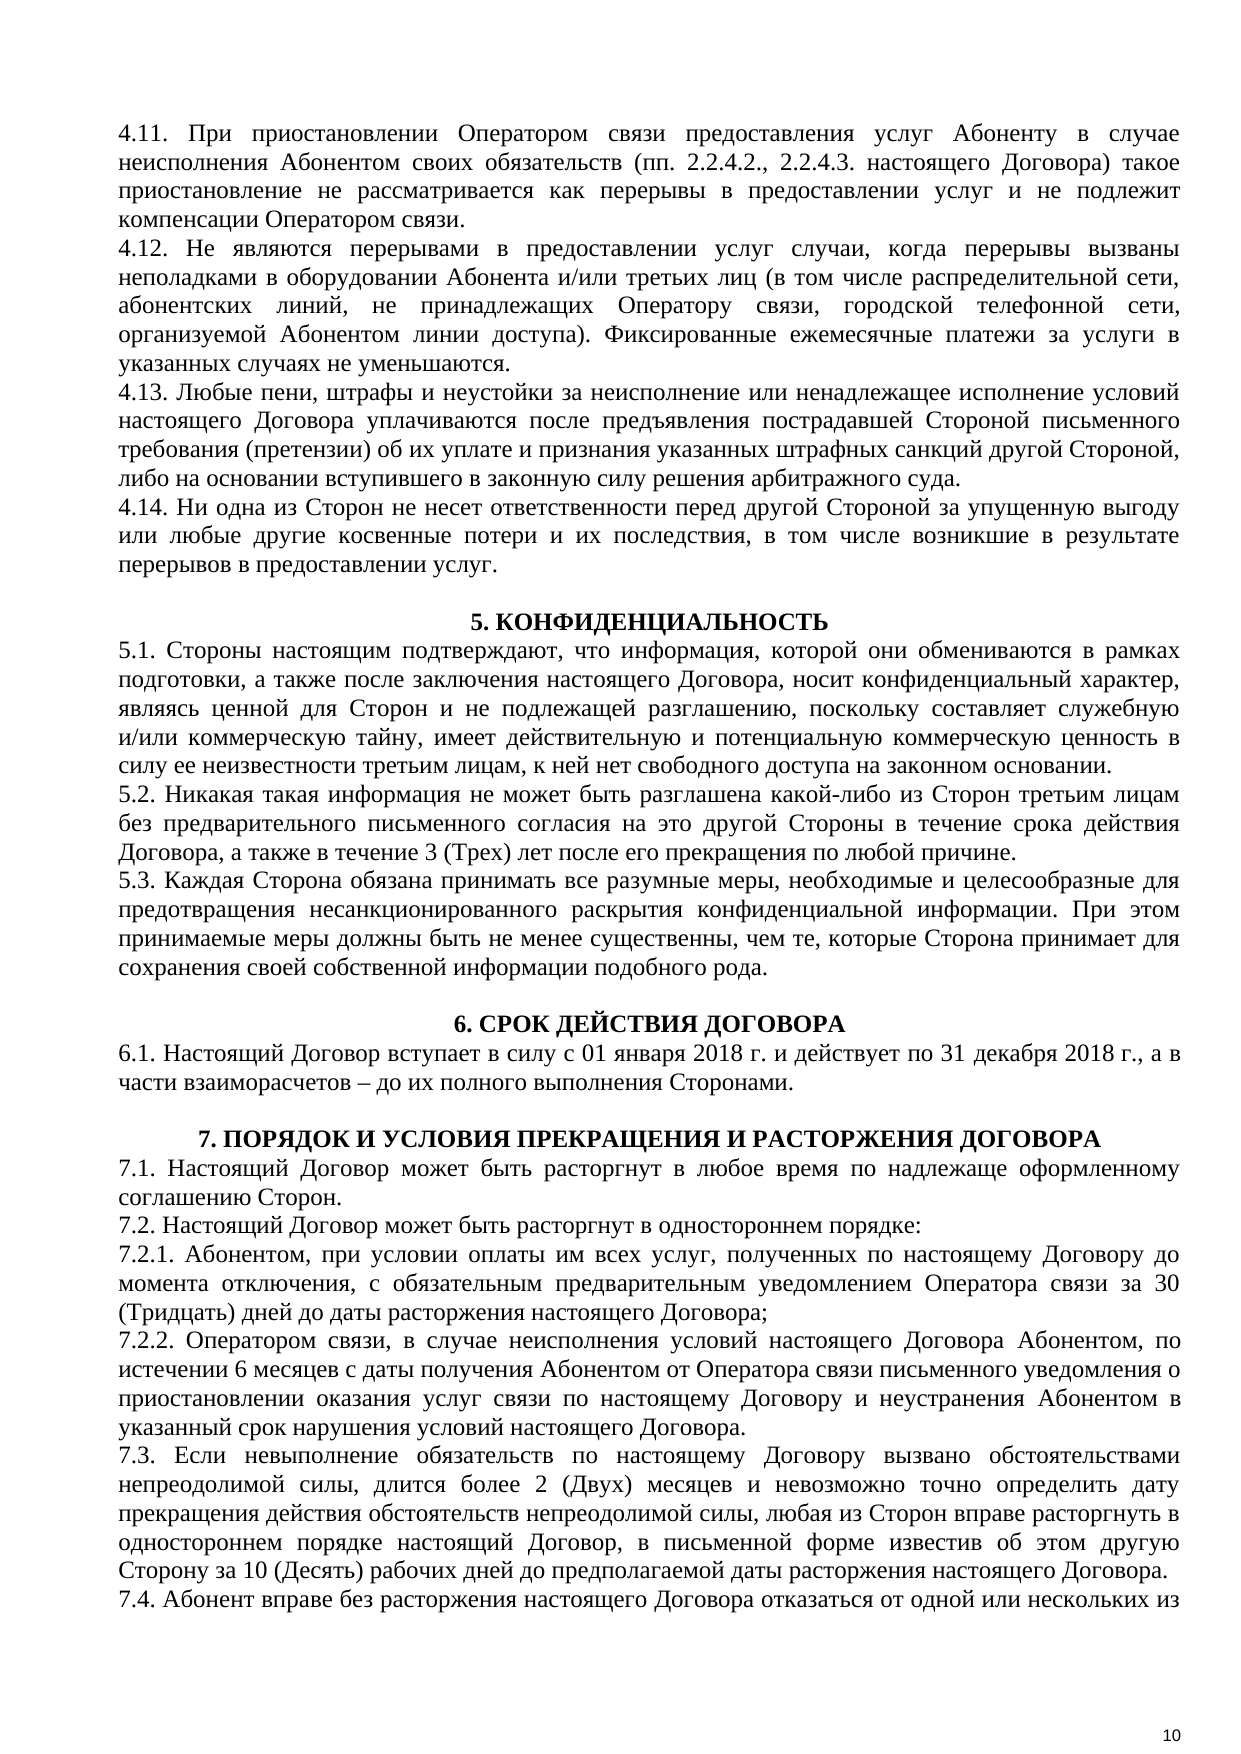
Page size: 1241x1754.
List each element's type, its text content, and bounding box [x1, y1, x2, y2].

text 4.11. При приостановлении Оператором связи предоставления услуг Абоненту в случае неисполнения Абонентом своих обязательств (пп. 2.2.4.2., 2.2.4.3. настоящего Договора) такое приостановление не рассматривается как перерывы в предоставлении услуг и не подлежит компенсации Оператором связи. [118, 118, 1181, 233]
text 7.2.2. Оператором связи, в случае неисполнения условий настоящего Договора Абонентом, по истечении 6 месяцев с даты получения Абонентом от Оператора связи письменного уведомления о приостановлении оказания услуг связи по настоящему Договору и неустранения Абонентом в указанный срок нарушения условий настоящего Договора. [118, 1326, 1181, 1441]
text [118, 1584, 1181, 1613]
text 5.3. Каждая Сторона обязана принимать все разумные меры, необходимые и целесообразные для предотвращения несанкционированного раскрытия конфиденциальной информации. При этом принимаемые меры должны быть не менее существенны, чем те, которые Сторона принимает для сохранения своей собственной информации подобного рода. [118, 866, 1181, 981]
text 7.2.1. Абонентом, при условии оплаты им всех услуг, полученных по настоящему Договору до момента отключения, с обязательным предварительным уведомлением Оператора связи за 30 (Тридцать) дней до даты расторжения настоящего Договора; [118, 1239, 1181, 1326]
text 5. КОНФИДЕНЦИАЛЬНОСТЬ [118, 607, 1181, 636]
text 6. СРОК ДЕЙСТВИЯ ДОГОВОРА [118, 1009, 1181, 1038]
text 5.2. Никакая такая информация не может быть разглашена какой-либо из Сторон третьим лицам без предварительного письменного согласия на это другой Стороны в течение срока действия Договора, а также в течение 3 (Трех) лет после его прекращения по любой причине. [118, 779, 1181, 866]
text 4.12. Не являются перерывами в предоставлении услуг случаи, когда перерывы вызваны неполадками в оборудовании Абонента и/или третьих лиц (в том числе распределительной сети, абонентских линий, не принадлежащих Оператору связи, городской телефонной сети, организуемой Абонентом линии доступа). Фиксированные ежемесячные платежи за услуги в указанных случаях не уменьшаются. [118, 233, 1181, 377]
text 5.1. Стороны настоящим подтверждают, что информация, которой они обмениваются в рамках подготовки, а также после заключения настоящего Договора, носит конфиденциальный характер, являясь ценной для Сторон и не подлежащей разглашению, поскольку составляет служебную и/или коммерческую тайну, имеет действительную и потенциальную коммерческую ценность в силу ее неизвестности третьим лицам, к ней нет свободного доступа на законном основании. [118, 636, 1181, 779]
text 4.14. Ни одна из Сторон не несет ответственности перед другой Стороной за упущенную выгоду или любые другие косвенные потери и их последствия, в том числе возникшие в результате перерывов в предоставлении услуг. [118, 492, 1181, 578]
text 4.13. Любые пени, штрафы и неустойки за неисполнение или ненадлежащее исполнение условий настоящего Договора уплачиваются после предъявления пострадавшей Стороной письменного требования (претензии) об их уплате и признания указанных штрафных санкций другой Стороной, либо на основании вступившего в законную силу решения арбитражного суда. [118, 377, 1181, 492]
text 7.2. Настоящий Договор может быть расторгнут в одностороннем порядке: [118, 1211, 1181, 1239]
text 6.1. Настоящий Договор вступает в силу с 01 января 2018 г. и действует по 31 декабря 2018 г., а в части взаиморасчетов – до их полного выполнения Сторонами. [118, 1038, 1181, 1096]
text 7.1. Настоящий Договор может быть расторгнут в любое время по надлежаще оформленному соглашению Сторон. [118, 1153, 1181, 1211]
text 7. ПОРЯДОК И УСЛОВИЯ ПРЕКРАЩЕНИЯ И РАСТОРЖЕНИЯ ДОГОВОРА [118, 1124, 1181, 1153]
text 7.3. Если невыполнение обязательств по настоящему Договору вызвано обстоятельствами непреодолимой силы, длится более 2 (Двух) месяцев и невозможно точно определить дату прекращения действия обстоятельств непреодолимой силы, любая из Сторон вправе расторгнуть в одностороннем порядке настоящий Договор, в письменной форме известив об этом другую Сторону за 10 (Десять) рабочих дней до предполагаемой даты расторжения настоящего Договора. [118, 1441, 1181, 1584]
